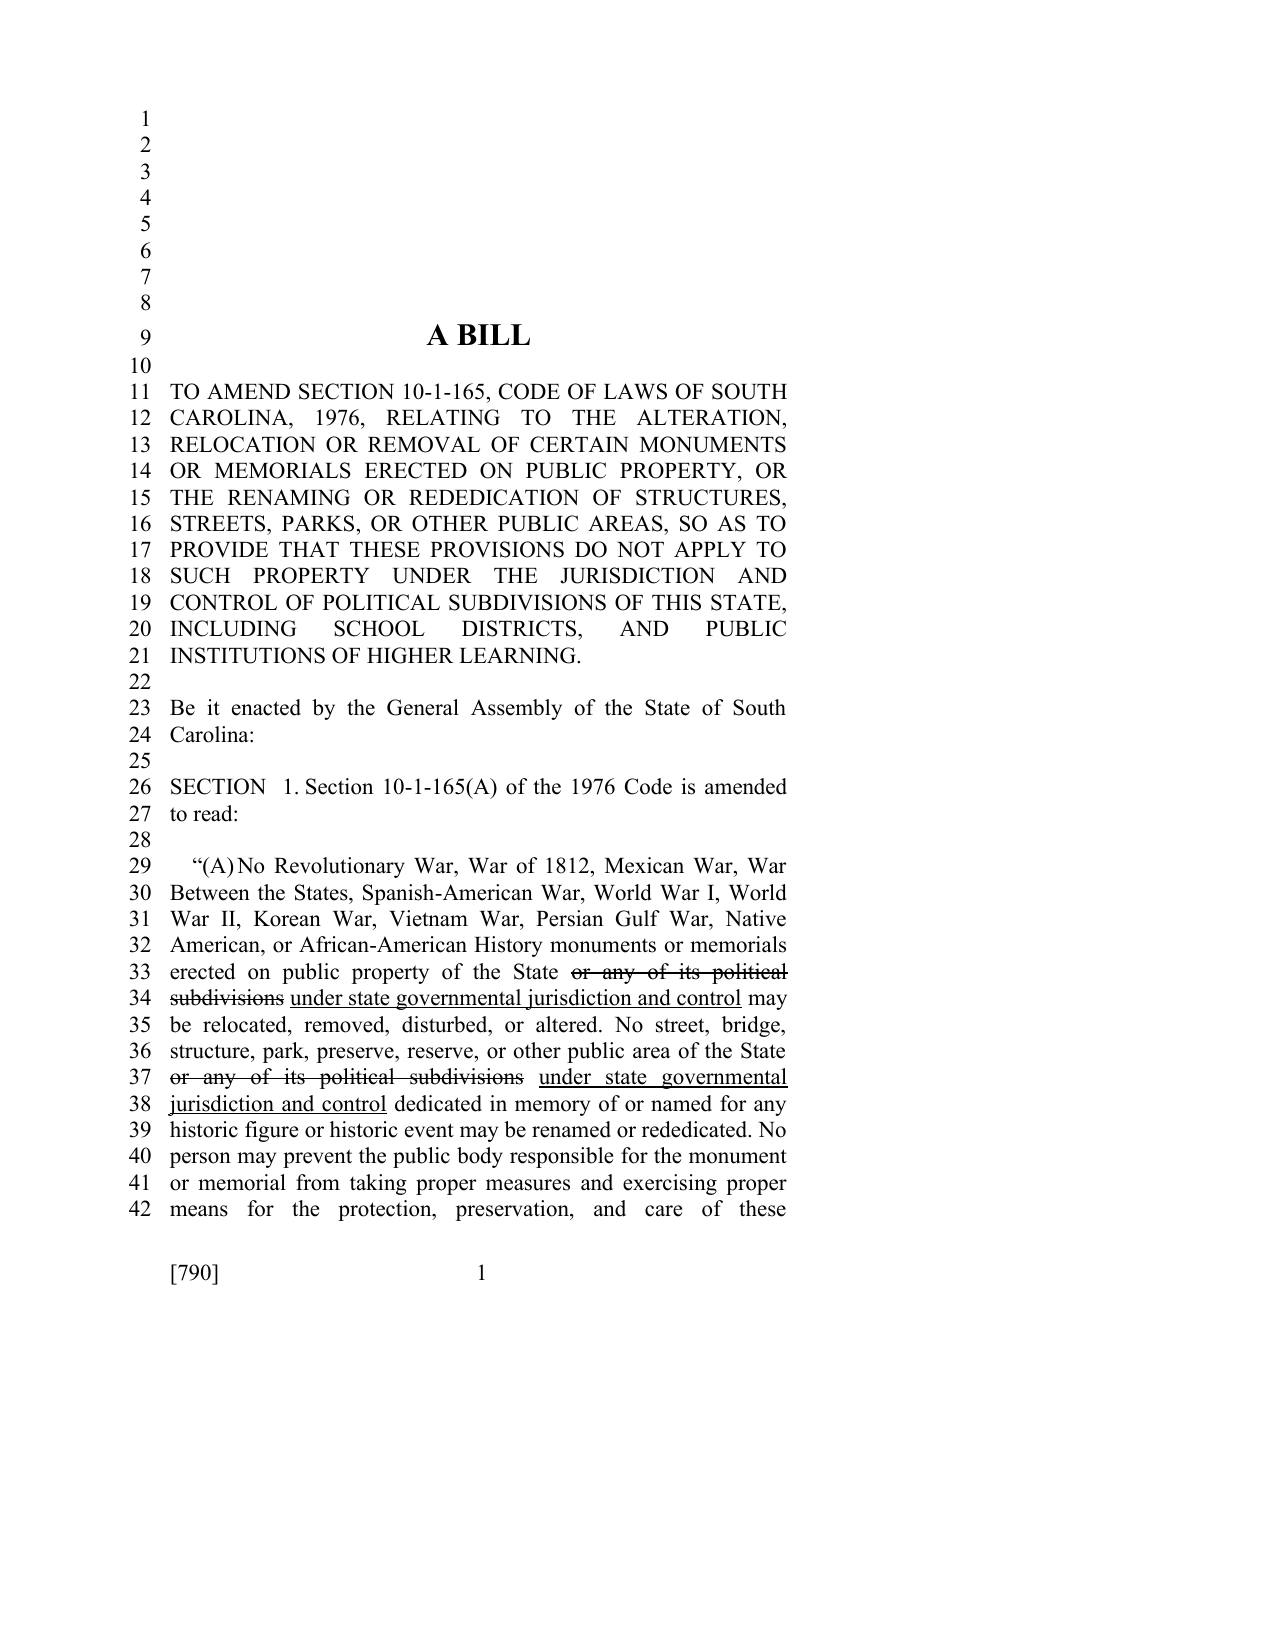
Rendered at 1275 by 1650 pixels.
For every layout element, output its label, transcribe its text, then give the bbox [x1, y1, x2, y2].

text SECTION 1. Section 10-1-165(A) of the 1976 Code is amended to read: [169, 773, 787, 826]
text Be it enacted by the General Assembly of the State of South Carolina: [169, 694, 787, 747]
text A BILL [169, 316, 787, 352]
text TO AMEND SECTION 10-1-165, CODE OF LAWS OF SOUTH CAROLINA, 1976, RELATING TO THE ALTERATION, RELOCATION OR REMOVAL OF CERTAIN MONUMENTS OR MEMORIALS ERECTED ON PUBLIC PROPERTY, OR THE RENAMING OR REDEDICATION OF STRUCTURES, STREETS, PARKS, OR OTHER PUBLIC AREAS, SO AS TO PROVIDE THAT THESE PROVISIONS DO NOT APPLY TO SUCH PROPERTY UNDER THE JURISDICTION AND CONTROL OF POLITICAL SUBDIVISIONS OF THIS STATE, INCLUDING SCHOOL DISTRICTS, AND PUBLIC INSTITUTIONS OF HIGHER LEARNING. [169, 378, 787, 668]
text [169, 852, 787, 1221]
